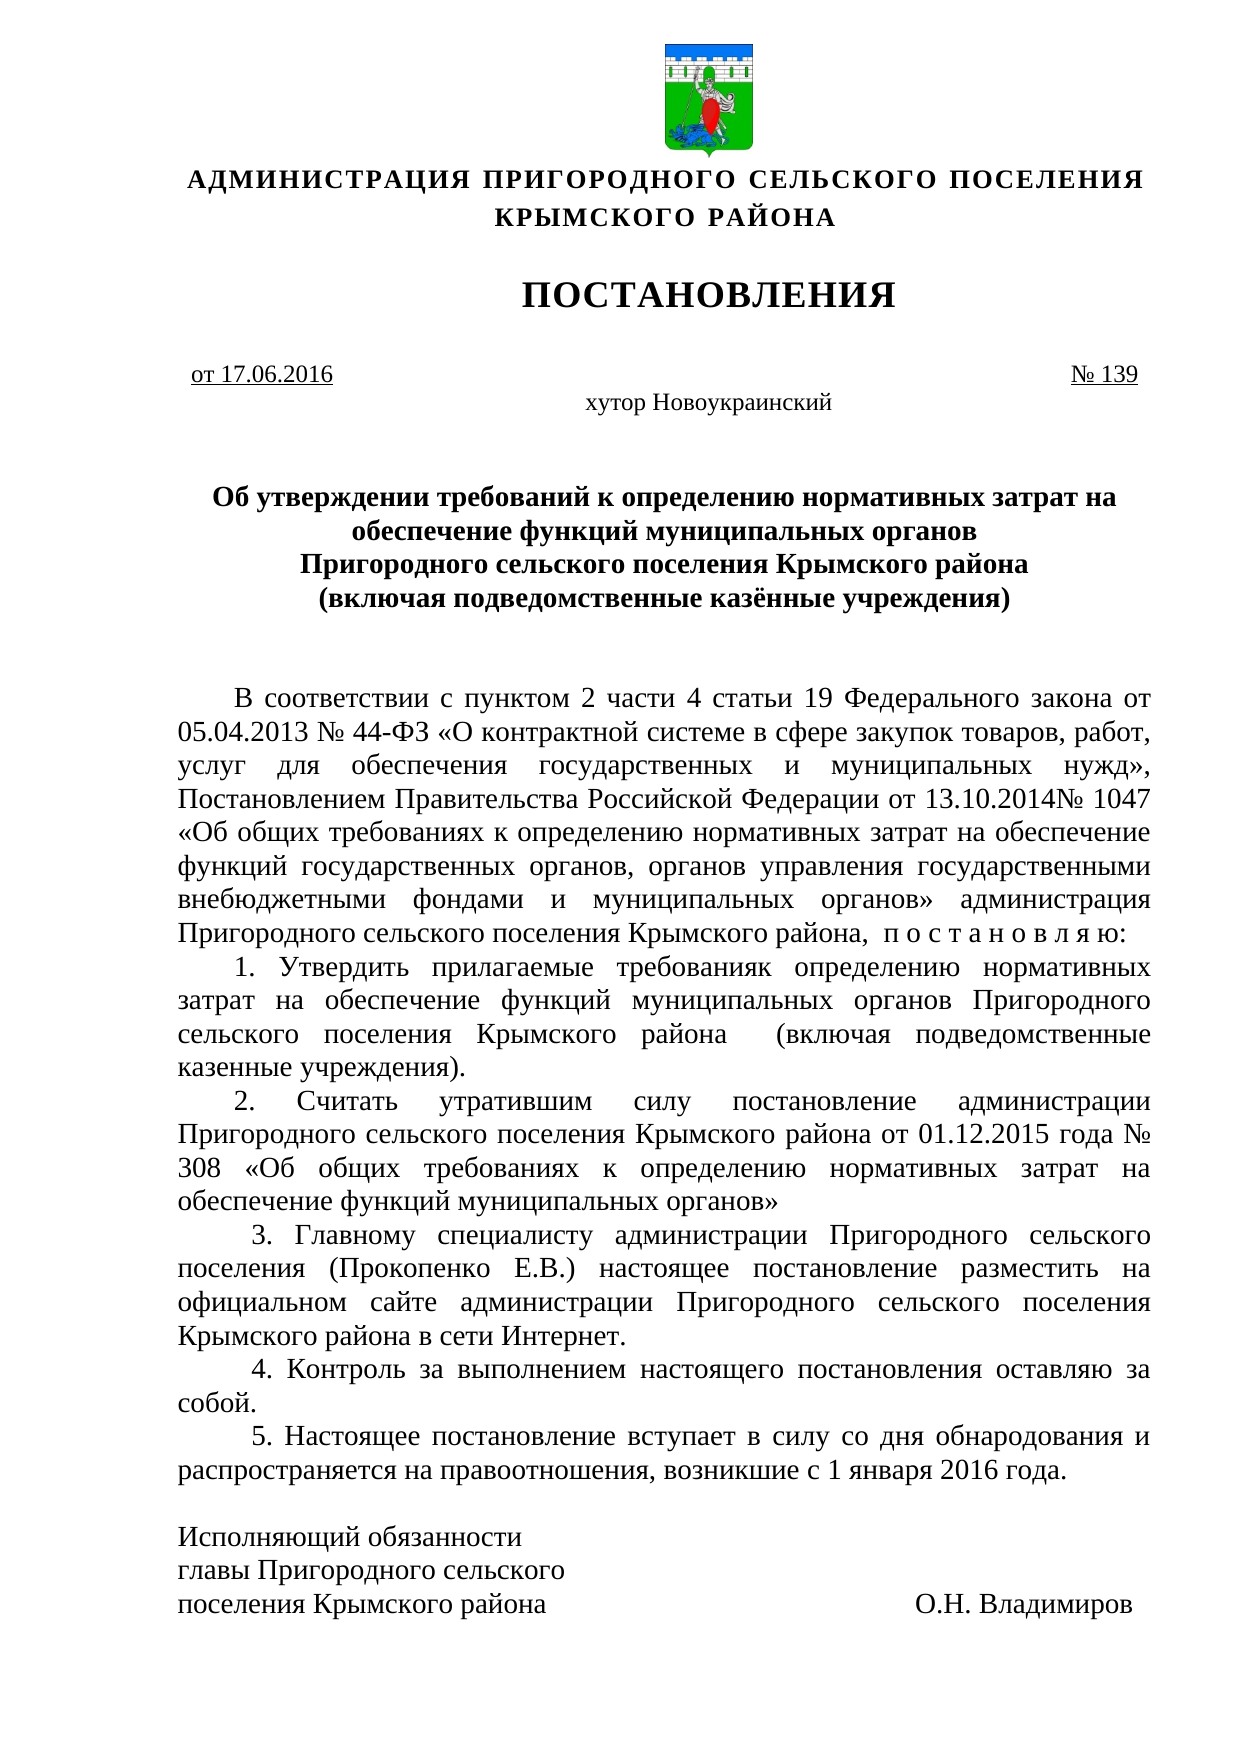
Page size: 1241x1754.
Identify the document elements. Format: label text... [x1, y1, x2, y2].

text поселения Крымского района О.Н. Владимиров [177, 1586, 1152, 1619]
text (включая подведомственные казённые учреждения) [177, 580, 1152, 613]
text 4. Контроль за выполнением настоящего постановления оставляю за собой. [177, 1351, 1152, 1418]
text В соответствии с пунктом 2 части 4 статьи 19 Федерального закона от 05.04.2013 № 44-ФЗ «О контрактной системе в сфере закупок товаров, работ, услуг для обеспечения государственных и муниципальных нужд», Постановлением Правительства Российской Федерации от 13.10.2014№ 1047 «Об общих требованиях к определению нормативных затрат на обеспечение функций государственных органов, органов управления государственными внебюджетными фондами и муниципальных органов» администрация Пригородного сельского поселения Крымского района, п о с т а н о в л я ю: [177, 680, 1152, 949]
text администрация пригородного сельского поселения крымского района [177, 157, 1152, 234]
text Исполняющий обязанности [177, 1519, 1152, 1552]
text 3. Главному специалисту администрации Пригородного сельского поселения (Прокопенко Е.В.) настоящее постановление разместить на официальном сайте администрации Пригородного сельского поселения Крымского района в сети Интернет. [177, 1217, 1152, 1351]
text Об утверждении требований к определению нормативных затрат на обеспечение функций муниципальных органов [177, 479, 1152, 546]
text ПОСТАНОВЛЕНИЯ [177, 272, 1152, 316]
text хутор Новоукраинский [177, 387, 1152, 416]
text от 17.06.2016 № 139 [177, 359, 1152, 387]
text главы Пригородного сельского [177, 1552, 1152, 1586]
text Пригородного сельского поселения Крымского района [177, 546, 1152, 580]
text 2. Считать утратившим силу постановление администрации Пригородного сельского поселения Крымского района от 01.12.2015 года № 308 «Об общих требованиях к определению нормативных затрат на обеспечение функций муниципальных органов» [177, 1083, 1152, 1217]
text 5. Настоящее постановление вступает в силу со дня обнародования и распространяется на правоотношения, возникшие с 1 января [177, 1418, 1152, 1485]
text 1. Утвердить прилагаемые требованияк определению нормативных затрат на обеспечение функций муниципальных органов Пригородного сельского поселения Крымского района (включая подведомственные казенные учреждения). [177, 949, 1152, 1083]
picture [665, 44, 753, 158]
